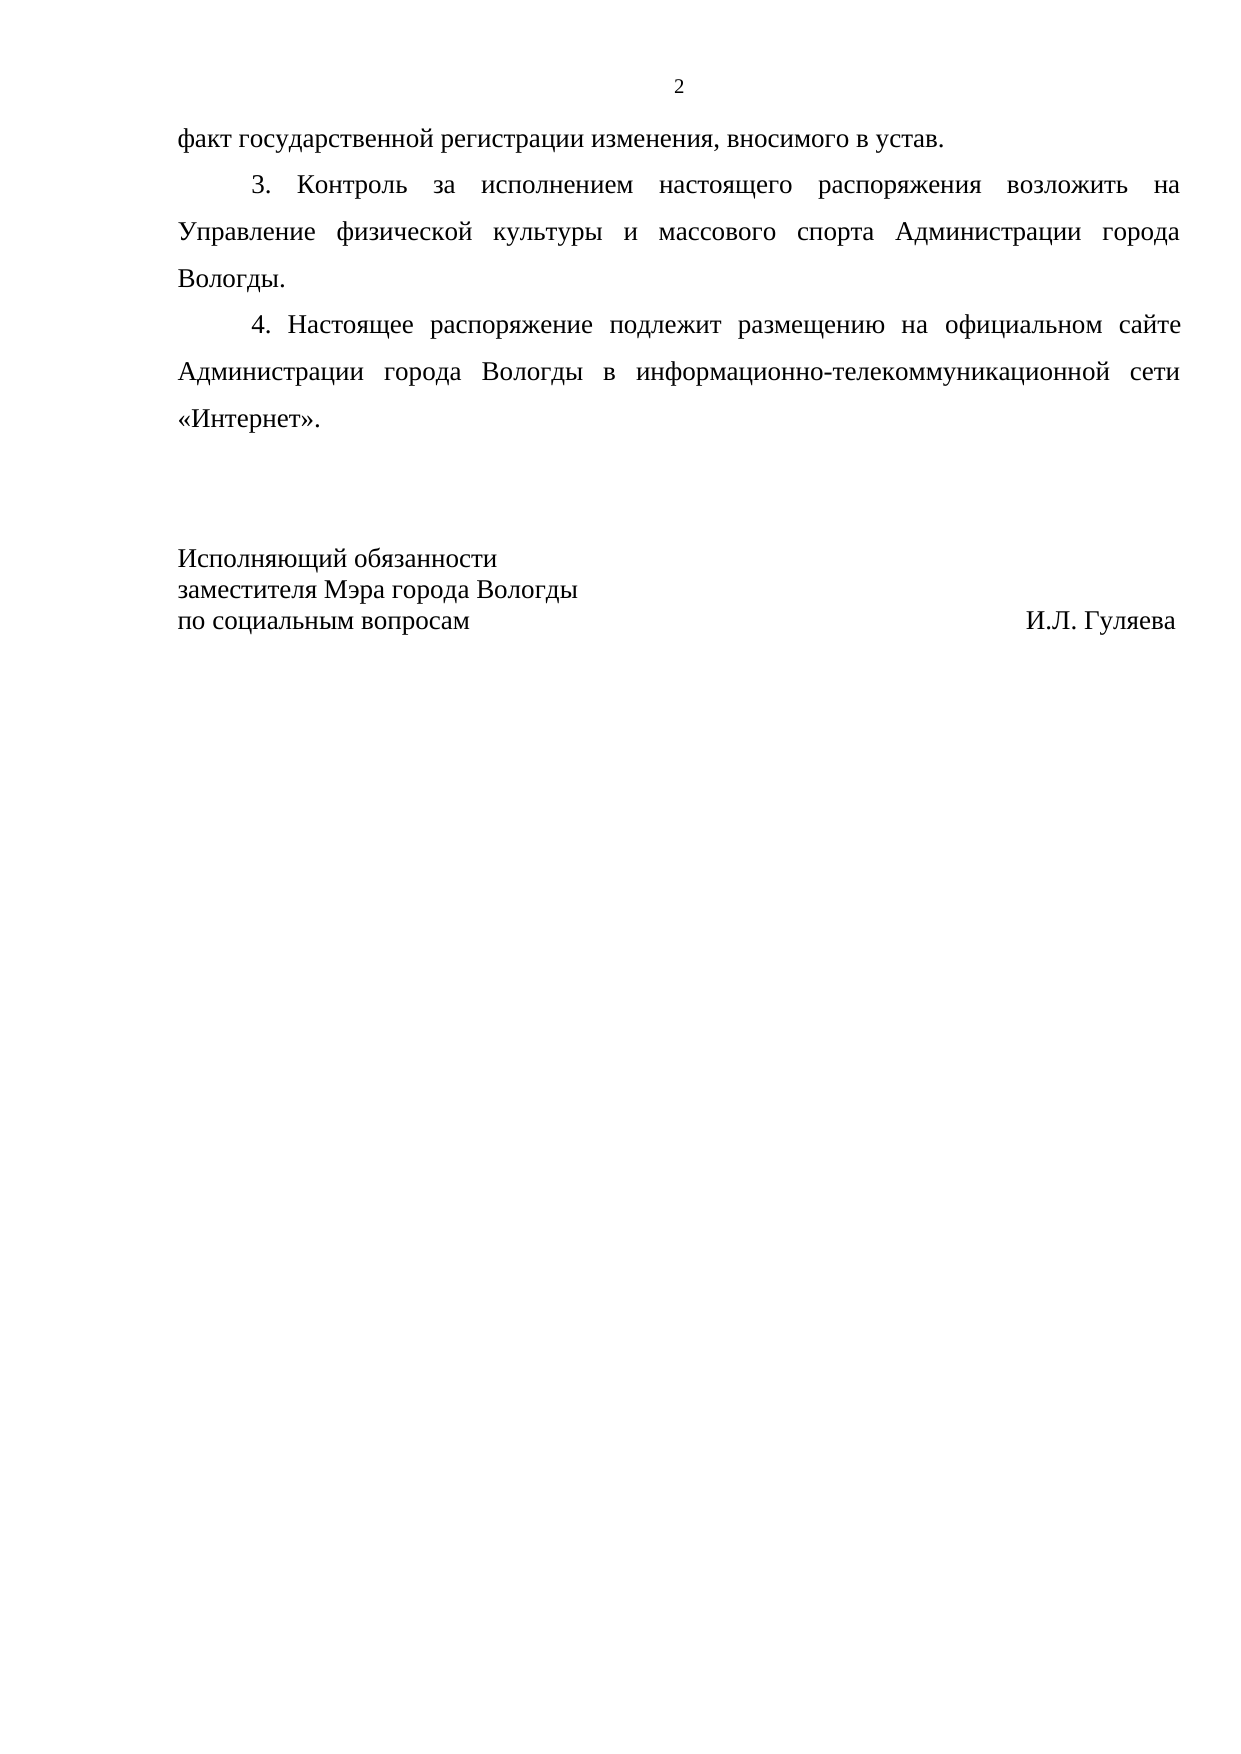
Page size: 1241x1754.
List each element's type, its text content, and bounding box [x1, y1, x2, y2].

text 3. Контроль за исполнением настоящего распоряжения возложить на Управление физической культуры и массового спорта Администрации города Вологды. [177, 169, 1181, 293]
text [177, 122, 1181, 153]
text 4. Настоящее распоряжение подлежит размещению на официальном сайте Администрации города Вологды в информационно-телекоммуникационной сети «Интернет». [177, 309, 1181, 433]
text Исполняющий обязанности [177, 542, 1181, 573]
text по социальным вопросам И.Л. Гуляева [177, 604, 1181, 636]
text заместителя Мэра города Вологды [177, 573, 1181, 604]
